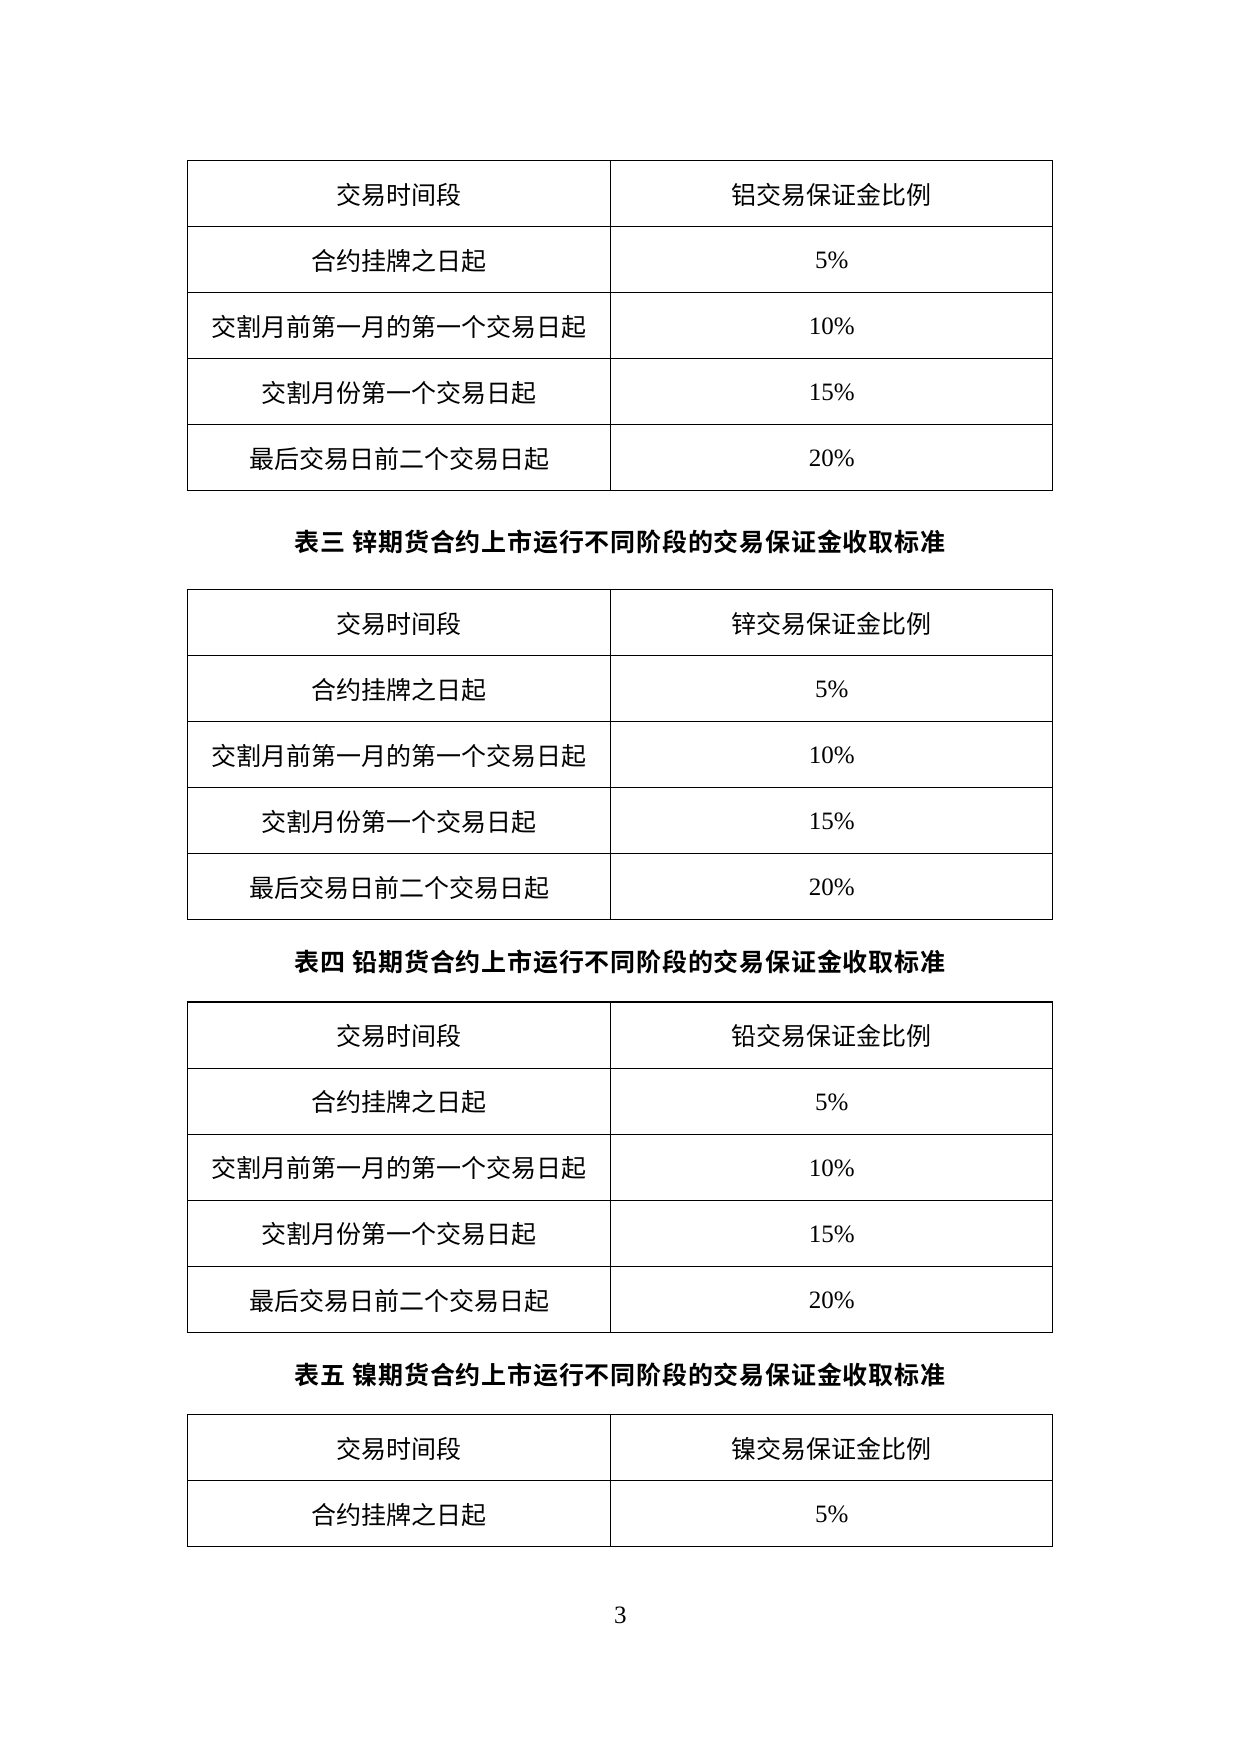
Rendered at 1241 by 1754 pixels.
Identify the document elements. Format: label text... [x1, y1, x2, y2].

table_cell 15% [611, 359, 1052, 424]
table_cell 5% [611, 1481, 1052, 1546]
text 表四 铅期货合约上市运行不同阶段的交易保证金收取标准 [187, 928, 1053, 993]
table_header 交易时间段 [188, 1415, 610, 1480]
table_cell 交割月份第一个交易日起 [188, 1201, 610, 1266]
table_cell 5% [611, 656, 1052, 721]
table_cell 交割月份第一个交易日起 [188, 359, 610, 424]
table_header 铝交易保证金比例 [611, 161, 1052, 226]
table_header 交易时间段 [188, 1003, 610, 1067]
table_cell 最后交易日前二个交易日起 [188, 425, 610, 490]
table_cell 5% [611, 1069, 1052, 1133]
table_cell 合约挂牌之日起 [188, 1069, 610, 1133]
table_cell 合约挂牌之日起 [188, 1481, 610, 1546]
table_cell 5% [611, 227, 1052, 292]
text 表三 锌期货合约上市运行不同阶段的交易保证金收取标准 [187, 508, 1053, 573]
table_cell 最后交易日前二个交易日起 [188, 1267, 610, 1332]
table_cell 10% [611, 293, 1052, 358]
table_header 镍交易保证金比例 [611, 1415, 1052, 1480]
table_cell 10% [611, 722, 1052, 787]
table_cell 交割月前第一月的第一个交易日起 [188, 1135, 610, 1199]
table_header 交易时间段 [188, 161, 610, 226]
table_cell 交割月份第一个交易日起 [188, 788, 610, 853]
table_cell 合约挂牌之日起 [188, 656, 610, 721]
table_cell 最后交易日前二个交易日起 [188, 854, 610, 919]
table_header 铅交易保证金比例 [611, 1003, 1052, 1067]
table_cell 交割月前第一月的第一个交易日起 [188, 293, 610, 358]
table_cell 15% [611, 1201, 1052, 1266]
text 表五 镍期货合约上市运行不同阶段的交易保证金收取标准 [187, 1341, 1053, 1406]
table_cell 合约挂牌之日起 [188, 227, 610, 292]
table_cell 20% [611, 854, 1052, 919]
table_cell 20% [611, 1267, 1052, 1332]
table_cell 20% [611, 425, 1052, 490]
table_header 交易时间段 [188, 590, 610, 655]
table_cell 15% [611, 788, 1052, 853]
table_cell 交割月前第一月的第一个交易日起 [188, 722, 610, 787]
table_header 锌交易保证金比例 [611, 590, 1052, 655]
table_cell 10% [611, 1135, 1052, 1199]
